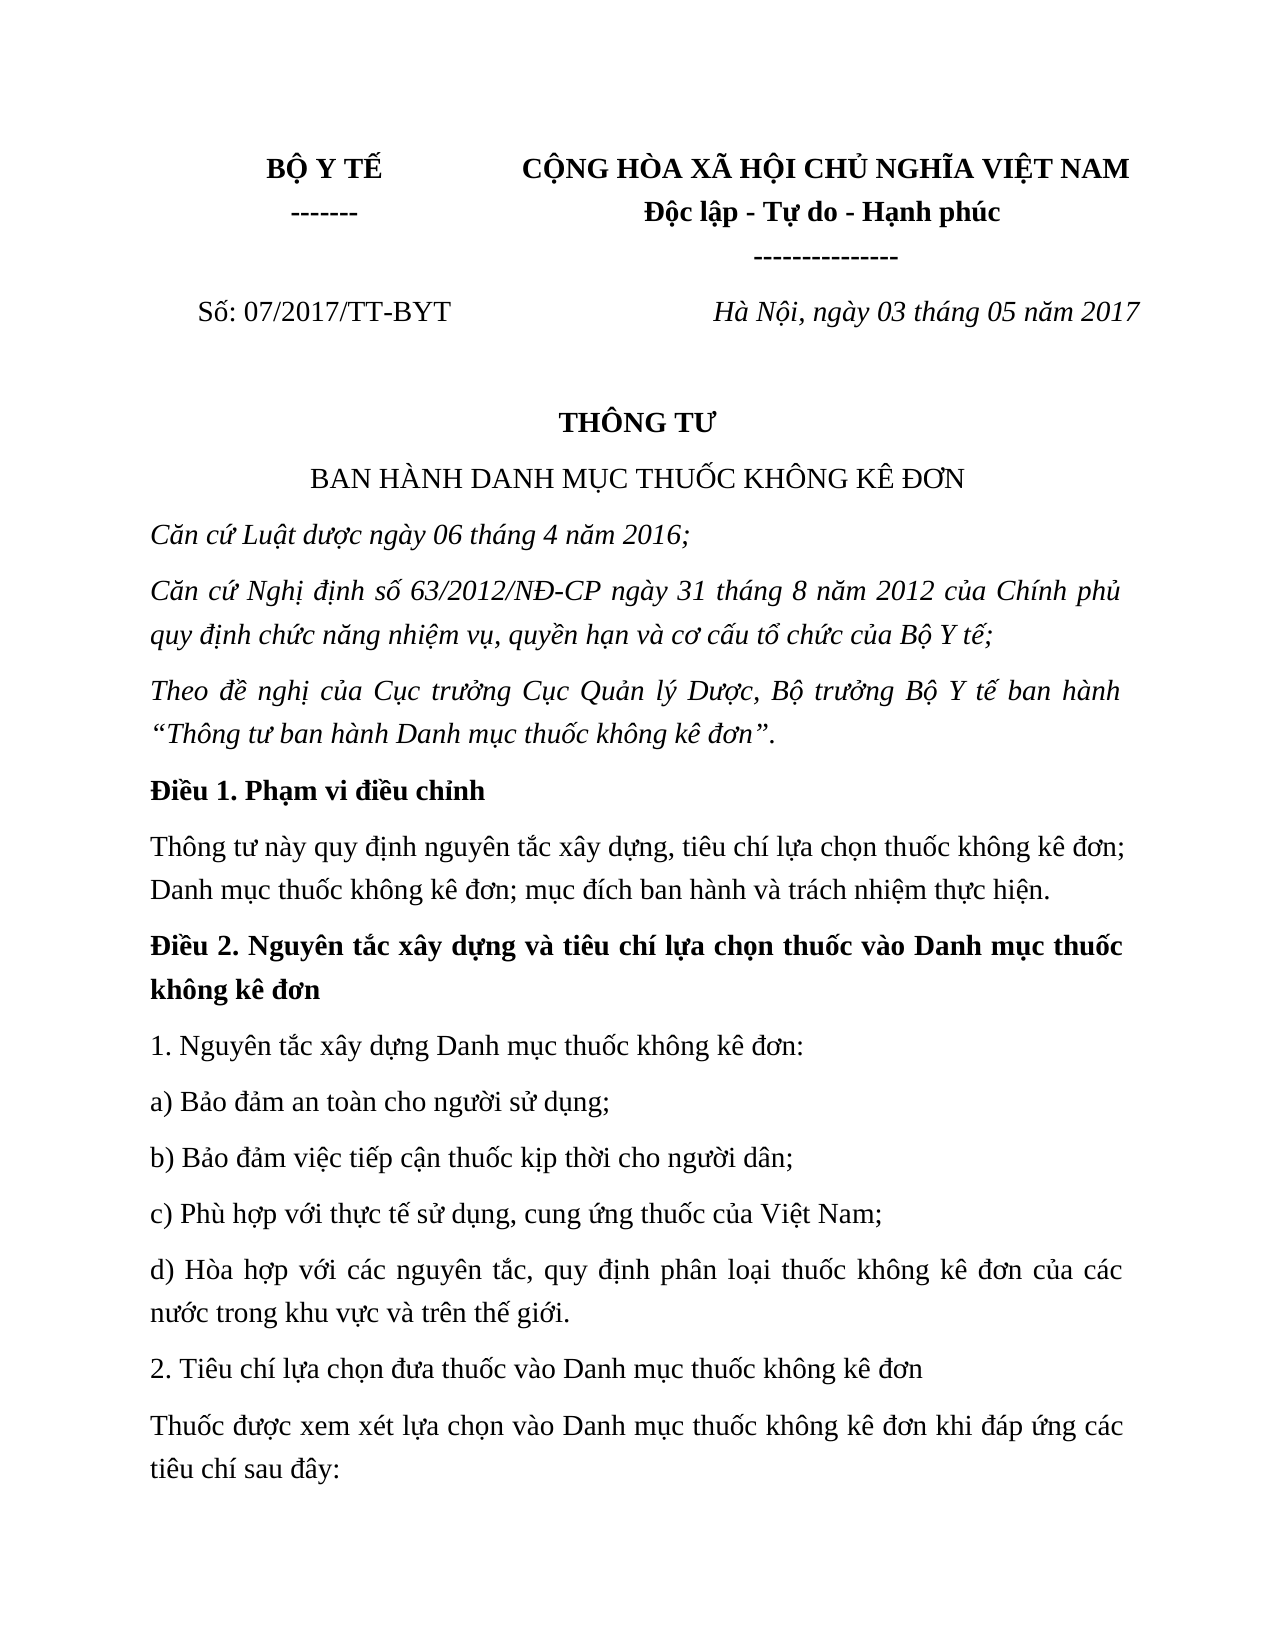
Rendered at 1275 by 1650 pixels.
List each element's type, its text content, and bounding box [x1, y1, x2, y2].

text THÔNG TƯ [150, 405, 1125, 439]
text a) Bảo đảm an toàn cho người sử dụng; [150, 1084, 1125, 1117]
table_header BỘ Y TẾ ------- [150, 150, 499, 293]
text BAN HÀNH DANH MỤC THUỐC KHÔNG KÊ ĐƠN [150, 461, 1125, 495]
text Căn cứ Nghị định số 63/2012/NĐ-CP ngày 31 tháng 8 năm 2012 của Chính phủ quy định chức năng nhiệm vụ, quyền hạn và cơ cấu tổ chức của Bộ Y tế; [150, 573, 1125, 651]
text b) Bảo đảm việc tiếp cận thuốc kịp thời cho người dân; [150, 1140, 1125, 1173]
text Thông tư này quy định nguyên tắc xây dựng, tiêu chí lựa chọn thuốc không kê đơn; Danh mục thuốc không kê đơn; mục đích ban hành và trách nhiệm thực hiện. [150, 829, 1125, 906]
text Theo đề nghị của Cục trưởng Cục Quản lý Dược, Bộ trưởng Bộ Y tế ban hành “Thông tư ban hành Danh mục thuốc không kê đơn”. [150, 673, 1125, 750]
table_cell Hà Nội, ngày 03 tháng 05 năm 2017 [499, 293, 1153, 348]
text Điều 2. Nguyên tắc xây dựng và tiêu chí lựa chọn thuốc vào Danh mục thuốc không kê đơn [150, 928, 1125, 1005]
text 2. Tiêu chí lựa chọn đưa thuốc vào Danh mục thuốc không kê đơn [150, 1352, 1125, 1385]
text c) Phù hợp với thực tế sử dụng, cung ứng thuốc của Việt Nam; [150, 1196, 1125, 1229]
text Căn cứ Luật dược ngày 06 tháng 4 năm 2016; [150, 517, 1125, 551]
text Điều 1. Phạm vi điều chỉnh [150, 773, 1125, 806]
table_header CỘNG HÒA XÃ HỘI CHỦ NGHĨA VIỆT NAM Độc lập - Tự do - Hạnh phúc --------------- [499, 150, 1153, 293]
text 1. Nguyên tắc xây dựng Danh mục thuốc không kê đơn: [150, 1028, 1125, 1061]
text Thuốc được xem xét lựa chọn vào Danh mục thuốc không kê đơn khi đáp ứng các tiêu chí sau đây: [150, 1408, 1125, 1485]
text d) Hòa hợp với các nguyên tắc, quy định phân loại thuốc không kê đơn của các nước trong khu vực và trên thế giới. [150, 1252, 1125, 1329]
table_cell Số: 07/2017/TT-BYT [150, 293, 499, 348]
